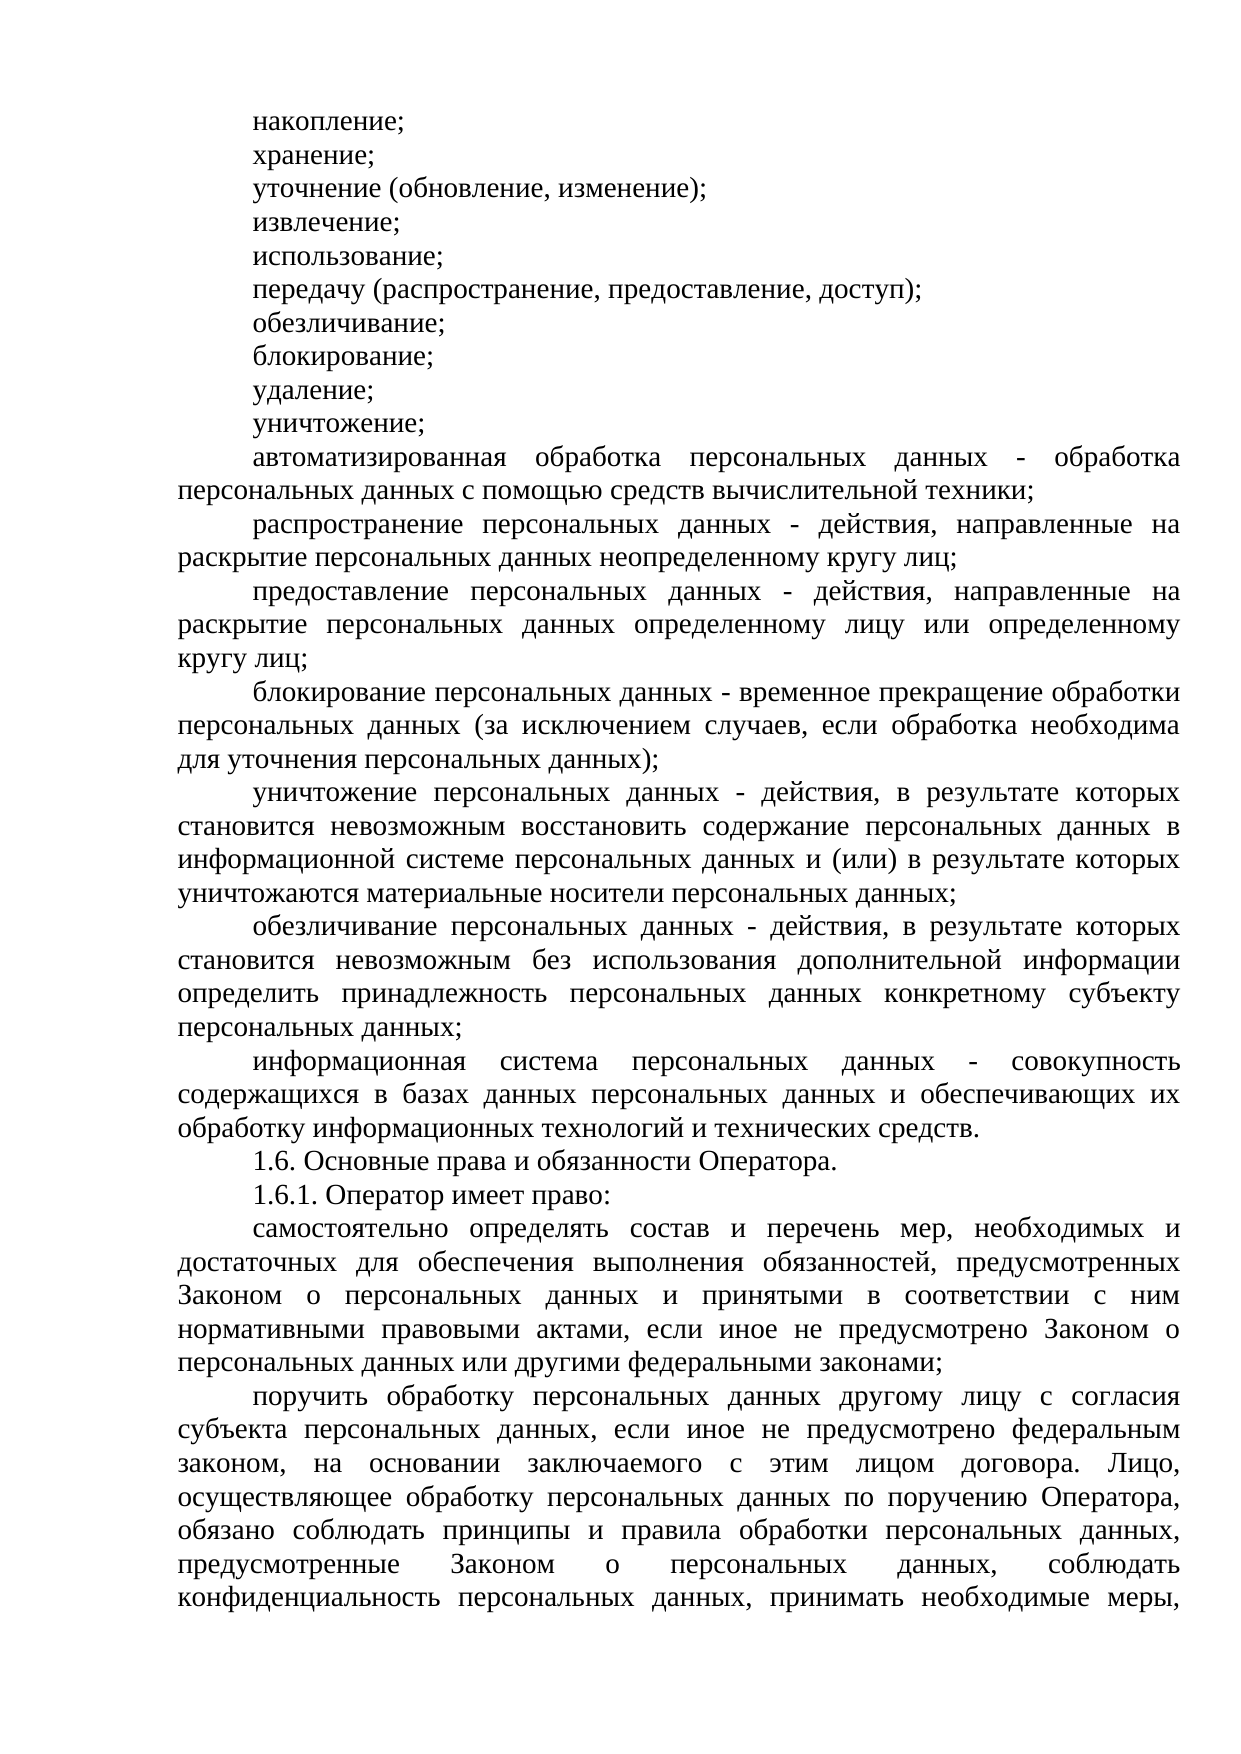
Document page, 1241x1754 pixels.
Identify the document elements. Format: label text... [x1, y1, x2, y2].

text автоматизированная обработка персональных данных - обработка персональных данных с помощью средств вычислительной техники; [177, 439, 1181, 506]
text хранение; [177, 137, 1181, 171]
text обезличивание персональных данных - действия, в результате которых становится невозможным без использования дополнительной информации определить принадлежность персональных данных конкретному субъекту персональных данных; [177, 908, 1181, 1043]
text уточнение (обновление, изменение); [177, 171, 1181, 204]
text блокирование; [177, 338, 1181, 372]
text накопление; [177, 103, 1181, 137]
text предоставление персональных данных - действия, направленные на раскрытие персональных данных определенному лицу или определенному кругу лиц; [177, 573, 1181, 674]
text передачу (распространение, предоставление, доступ); [177, 271, 1181, 305]
text блокирование персональных данных - временное прекращение обработки персональных данных (за исключением случаев, если обработка необходима для уточнения персональных данных); [177, 674, 1181, 774]
text уничтожение; [177, 405, 1181, 439]
text 1.6. Основные права и обязанности Оператора. [177, 1143, 1181, 1177]
text использование; [177, 238, 1181, 271]
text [177, 1378, 1181, 1613]
text распространение персональных данных - действия, направленные на раскрытие персональных данных неопределенному кругу лиц; [177, 506, 1181, 573]
text уничтожение персональных данных - действия, в результате которых становится невозможным восстановить содержание персональных данных в информационной системе персональных данных и (или) в результате которых уничтожаются материальные носители персональных данных; [177, 774, 1181, 908]
text удаление; [177, 372, 1181, 405]
text 1.6.1. Оператор имеет право: [177, 1177, 1181, 1210]
text извлечение; [177, 204, 1181, 238]
text самостоятельно определять состав и перечень мер, необходимых и достаточных для обеспечения выполнения обязанностей, предусмотренных Законом о персональных данных и принятыми в соответствии с ним нормативными правовыми актами, если иное не предусмотрено Законом о персональных данных или другими федеральными законами; [177, 1210, 1181, 1378]
text обезличивание; [177, 305, 1181, 338]
text информационная система персональных данных - совокупность содержащихся в базах данных персональных данных и обеспечивающих их обработку информационных технологий и технических средств. [177, 1043, 1181, 1143]
